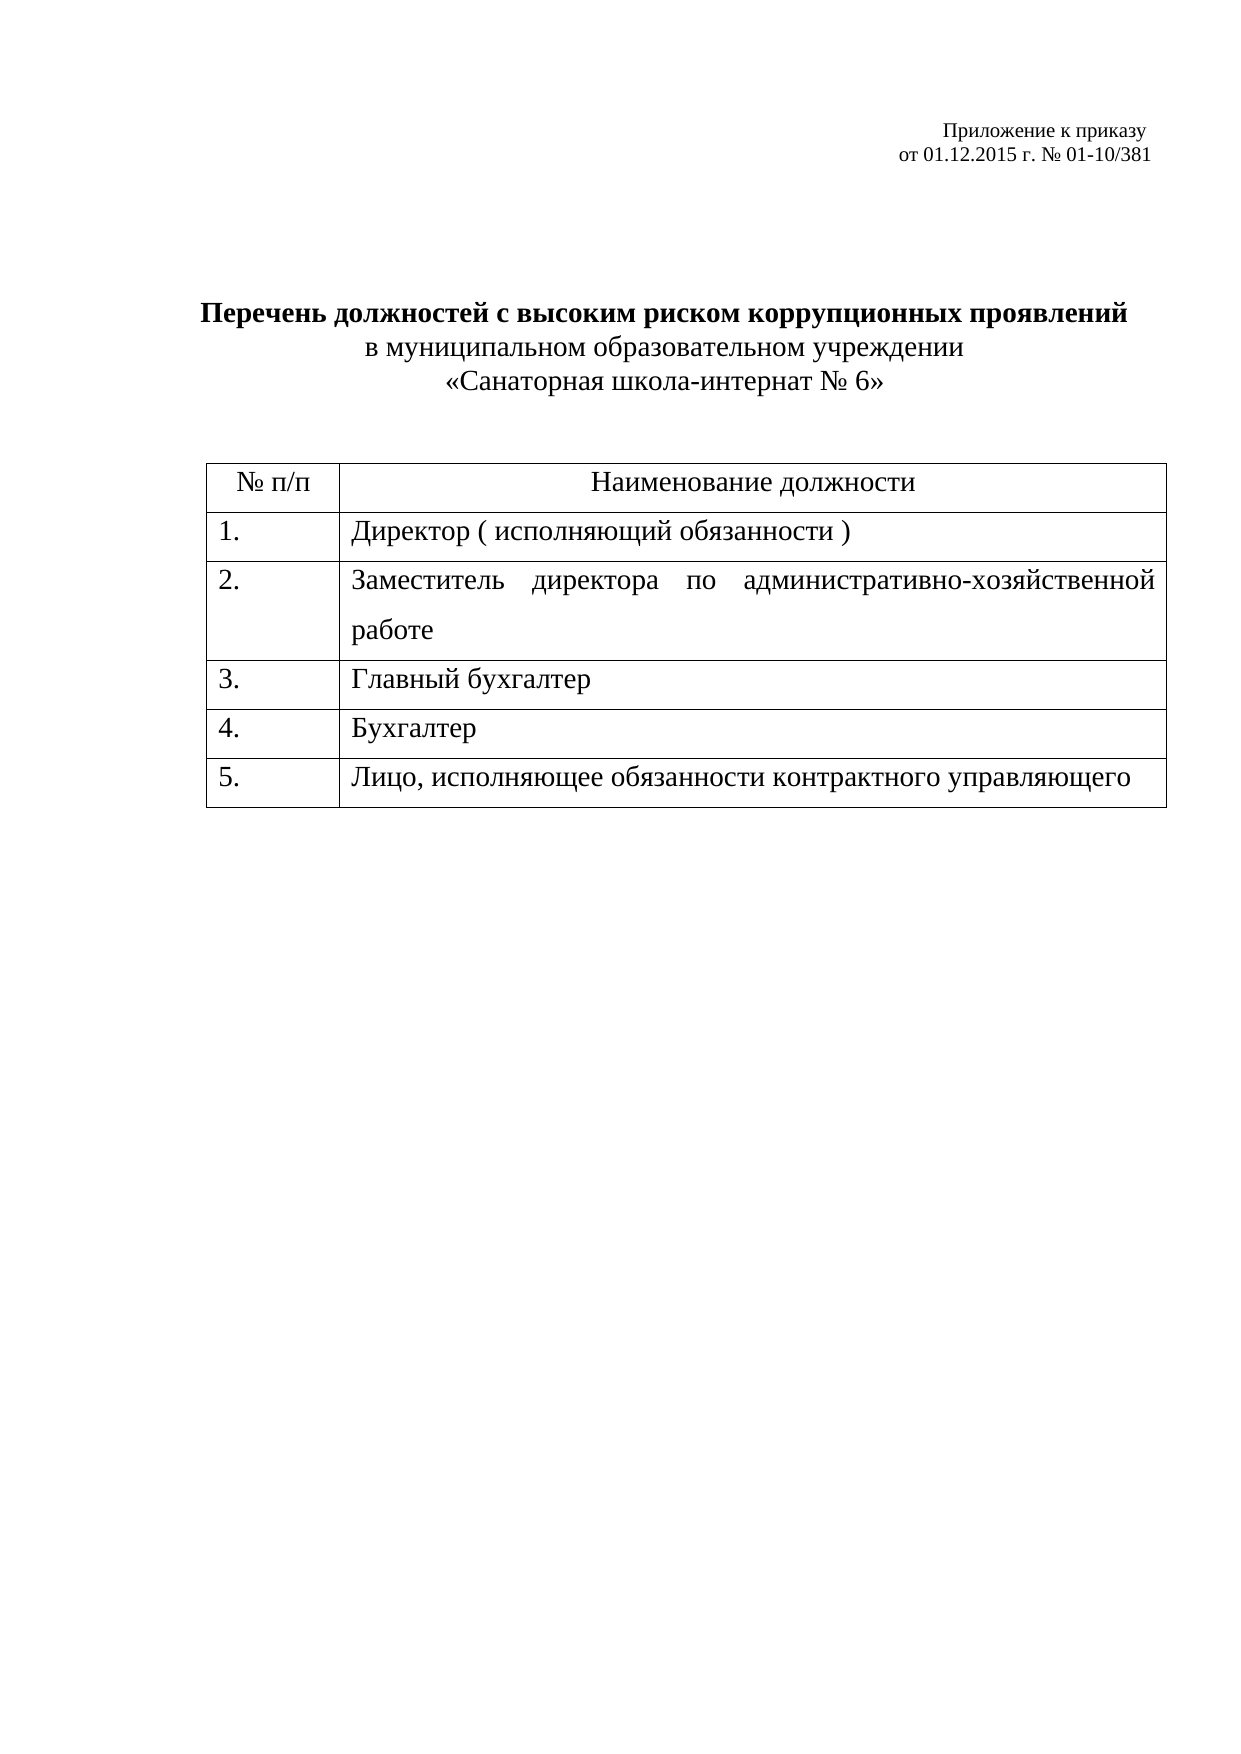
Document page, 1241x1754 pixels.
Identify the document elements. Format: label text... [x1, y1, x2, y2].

text в муниципальном образовательном учреждении [177, 329, 1152, 363]
table_cell Бухгалтер [340, 710, 1166, 758]
table_cell 4. [207, 710, 339, 758]
text Приложение к приказу от 01.12.2015 г. № 01-10/381 [852, 118, 1152, 166]
table_cell Главный бухгалтер [340, 661, 1166, 709]
table_header № п/п [207, 464, 339, 512]
table_cell Заместитель директора по административно-хозяйственной работе [340, 562, 1166, 660]
text «Санаторная школа-интернат № 6» [177, 363, 1152, 396]
table_header Наименование должности [340, 464, 1166, 512]
table_cell Лицо, исполняющее обязанности контрактного управляющего [340, 759, 1166, 807]
table_cell 1. [207, 513, 339, 561]
table_cell 3. [207, 661, 339, 709]
table_cell 5. [207, 759, 339, 807]
text Перечень должностей с высоким риском коррупционных проявлений [177, 296, 1152, 329]
table_cell 2. [207, 562, 339, 660]
table_cell Директор ( исполняющий обязанности ) [340, 513, 1166, 561]
